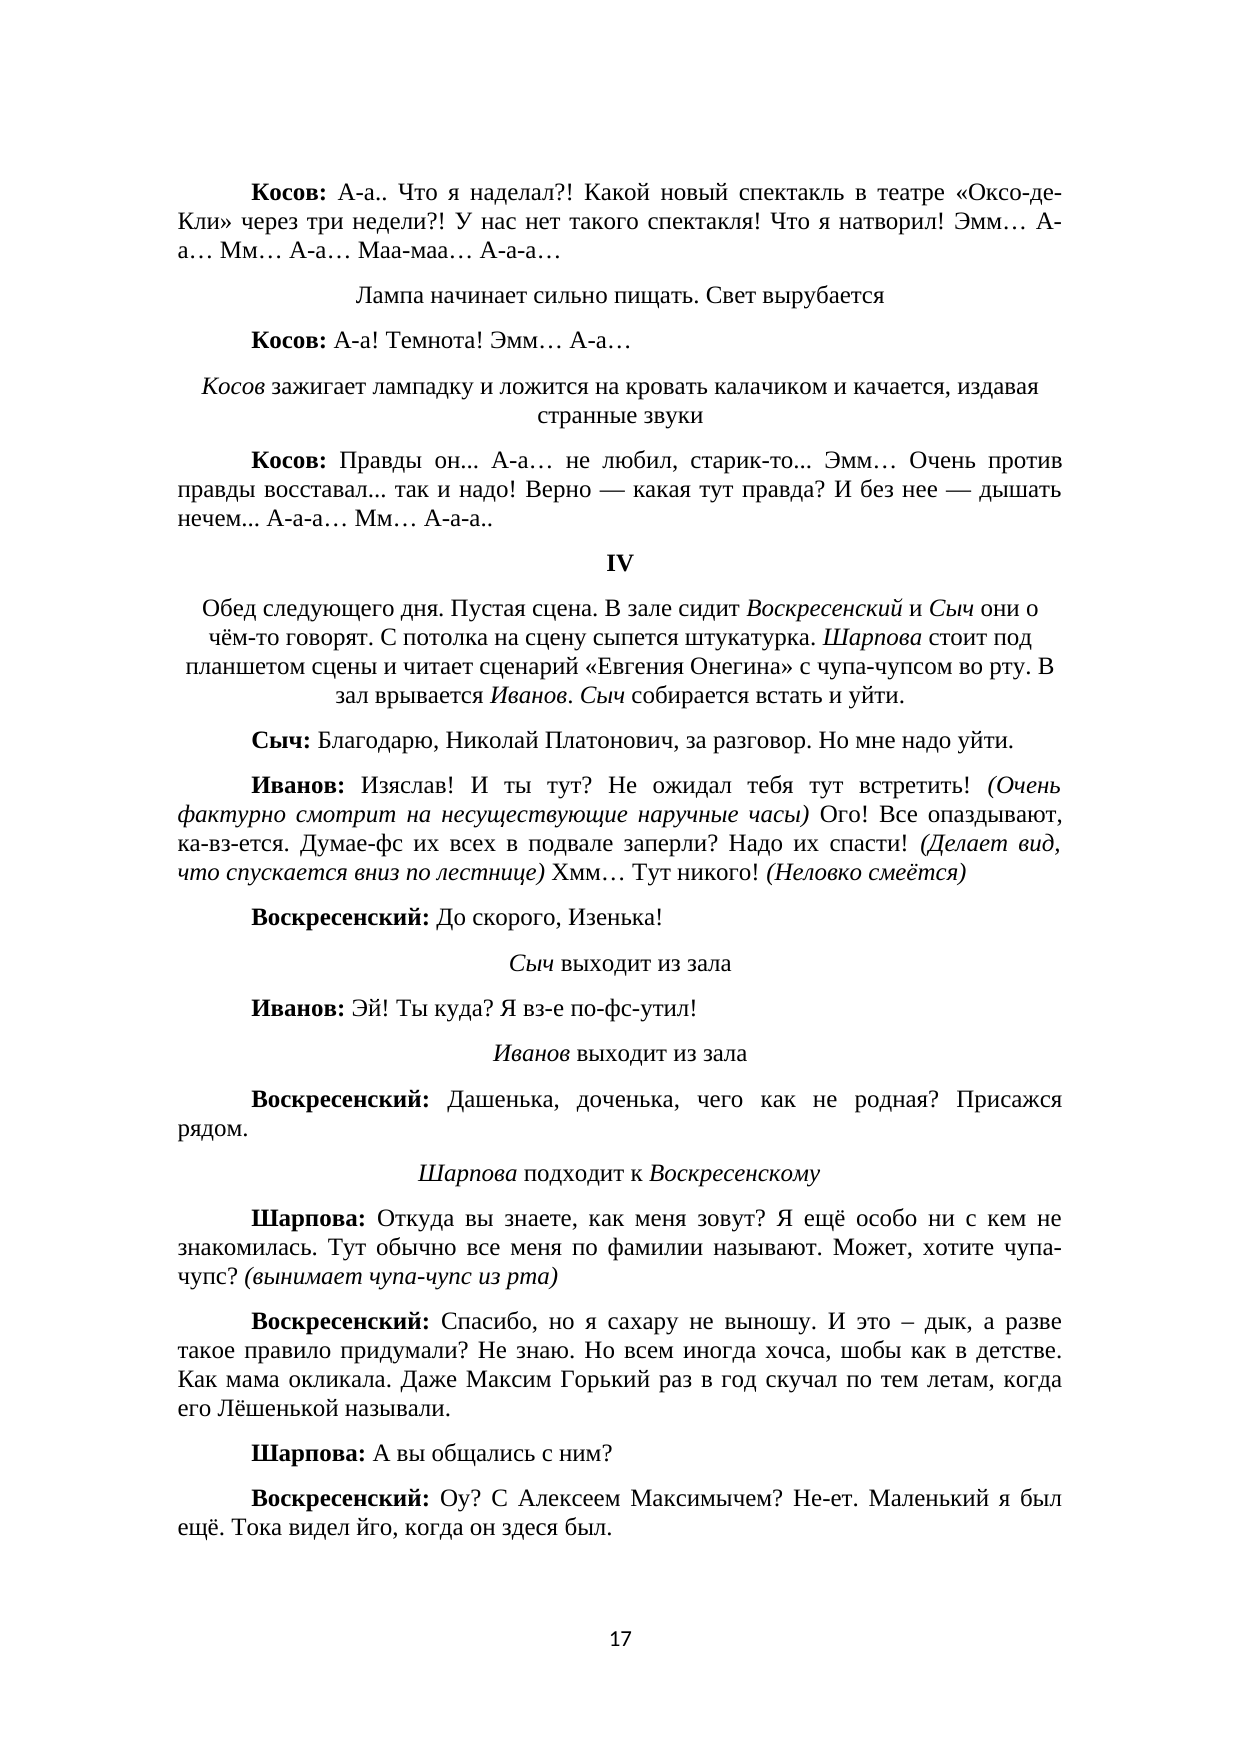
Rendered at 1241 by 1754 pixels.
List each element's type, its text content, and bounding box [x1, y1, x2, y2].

text Воскресенский: До скорого, Изенька! [177, 902, 1063, 931]
text Шарпова подходит к Воскресенскому [177, 1158, 1063, 1187]
text Иванов: Эй! Ты куда? Я вз-е по-фс-утил! [177, 993, 1063, 1022]
text Обед следующего дня. Пустая сцена. В зале сидит Воскресенский и Сыч они о чём-то говорят. С потолка на сцену сыпется штукатурка. Шарпова стоит под планшетом сцены и читает сценарий «Евгения Онегина» с чупа-чупсом во рту. В зал врывается Иванов. Сыч собирается встать и уйти. [177, 593, 1063, 708]
text Шарпова: А вы общались с ним? [177, 1438, 1063, 1467]
text Сыч: Благодарю, Николай Платонович, за разговор. Но мне надо уйти. [177, 725, 1063, 754]
text Воскресенский: Дашенька, доченька, чего как не родная? Присажся рядом. [177, 1084, 1063, 1141]
text Косов: Правды он... А-а… не любил, старик-то... Эмм… Очень против правды восставал... так и надо! Верно — какая тут правда? И без нее — дышать нечем... А-а-а… Мм… А-а-а.. [177, 445, 1063, 531]
text Лампа начинает сильно пищать. Свет вырубается [177, 280, 1063, 309]
text Иванов: Изяслав! И ты тут? Не ожидал тебя тут встретить! (Очень фактурно смотрит на несуществующие наручные часы) Ого! Все опаздывают, ка-вз-ется. Думае-фс их всех в подвале заперли? Надо их спасти! (Делает вид, что спускается вниз по лестнице) Хмм… Тут никого! (Неловко смеётся) [177, 771, 1063, 886]
text Воскресенский: Спасибо, но я сахару не выношу. И это – дык, а разве такое правило придумали? Не знаю. Но всем иногда хочса, шобы как в детстве. Как мама окликала. Даже Максим Горький раз в год скучал по тем летам, когда его Лёшенькой называли. [177, 1306, 1063, 1421]
text Косов зажигает лампадку и ложится на кровать калачиком и качается, издавая странные звуки [177, 371, 1063, 428]
text Иванов выходит из зала [177, 1038, 1063, 1067]
text IV [177, 548, 1063, 577]
text Сыч выходит из зала [177, 948, 1063, 976]
text Косов: А-а! Темнота! Эмм… А-а… [177, 326, 1063, 354]
text Воскресенский: Оу? С Алексеем Максимычем? Не-ет. Маленький я был ещё. Тока видел йго, когда он здеся был. [177, 1483, 1063, 1541]
text Шарпова: Откуда вы знаете, как меня зовут? Я ещё особо ни с кем не знакомилась. Тут обычно все меня по фамилии называют. Может, хотите чупа-чупс? (вынимает чупа-чупс из рта) [177, 1203, 1063, 1290]
text Косов: А-а.. Что я наделал?! Какой новый спектакль в театре «Оксо-де-Кли» через три недели?! У нас нет такого спектакля! Что я натворил! Эмм… А-а… Мм… А-а… Маа-маа… А-а-а… [177, 177, 1063, 263]
